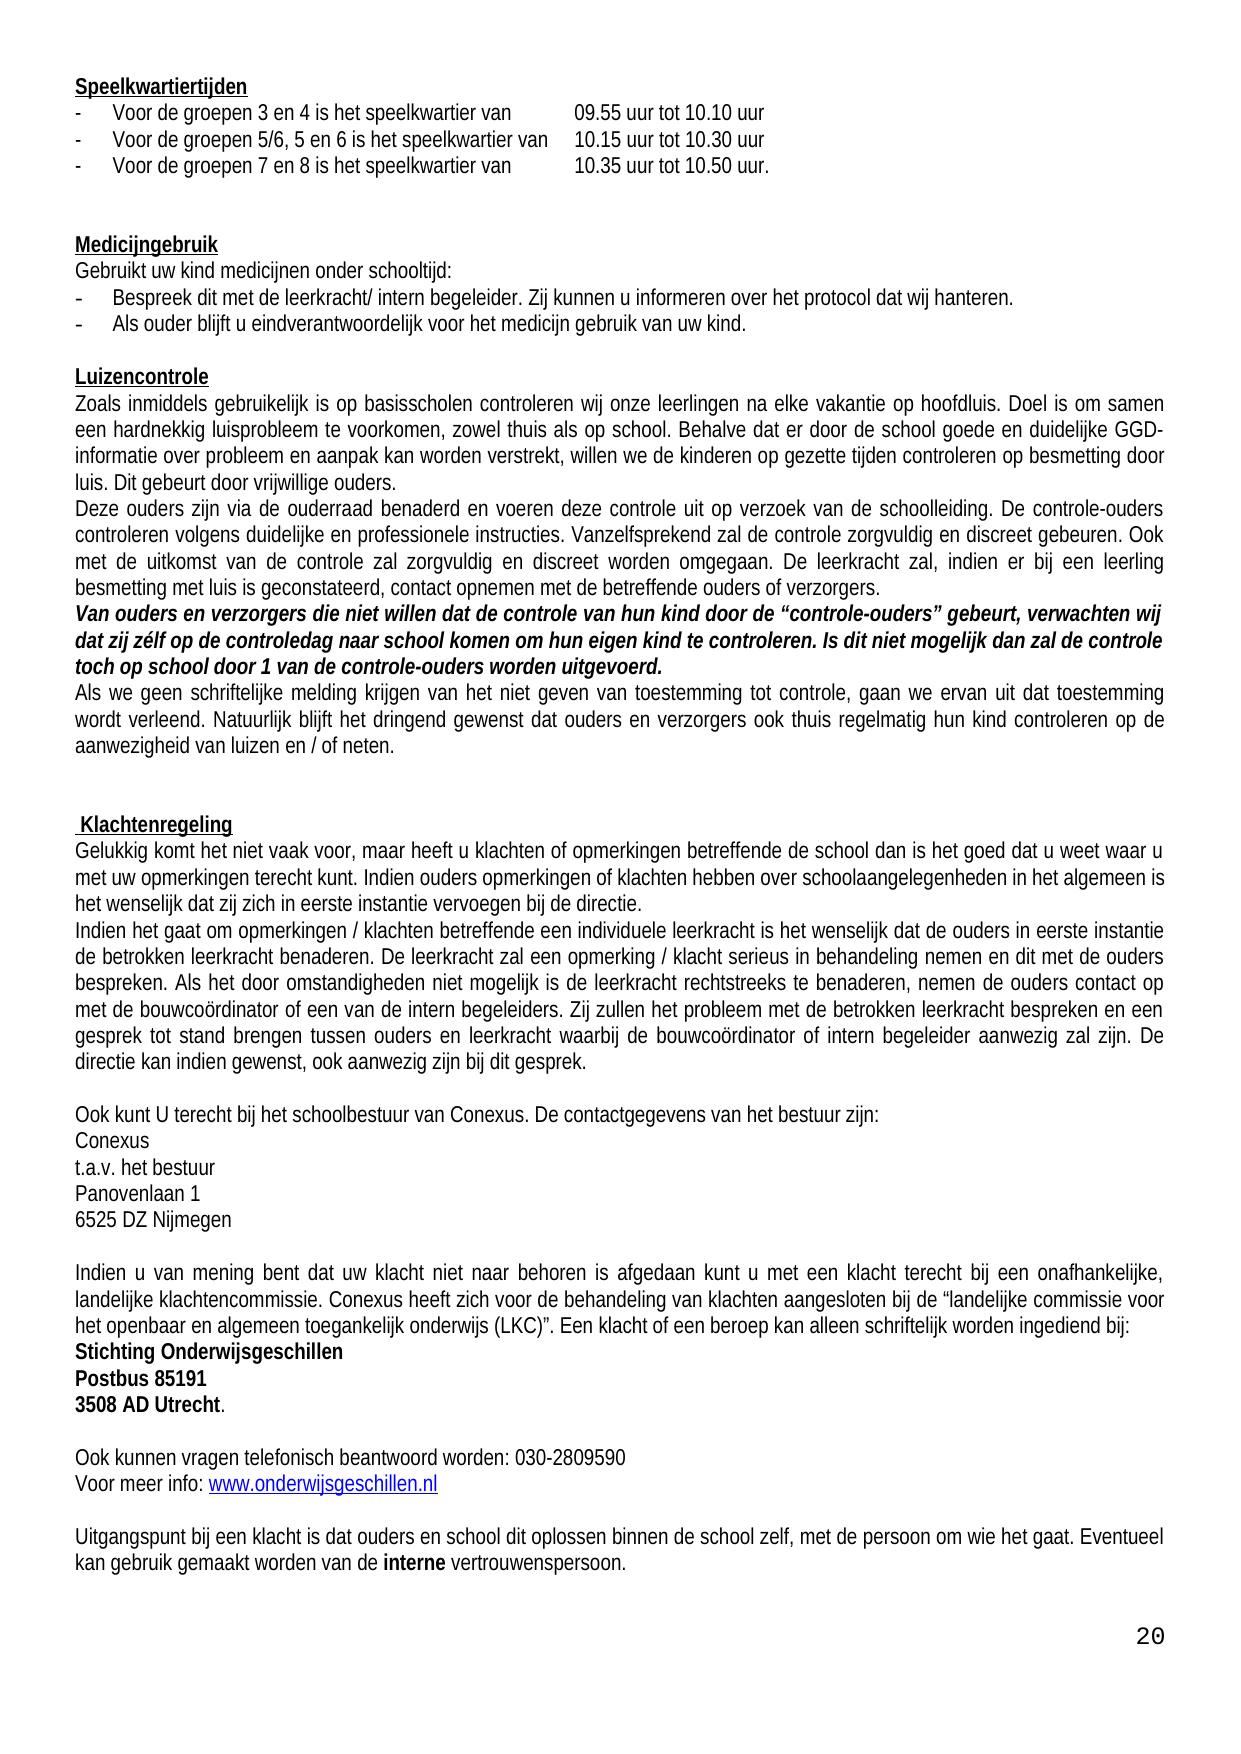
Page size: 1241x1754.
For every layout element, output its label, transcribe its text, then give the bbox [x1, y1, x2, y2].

text Conexus [75, 1127, 1165, 1154]
text Ook kunnen vragen telefonisch beantwoord worden: 030-2809590 [75, 1444, 1165, 1470]
list Als ouder blijft u eindverantwoordelijk voor het medicijn gebruik van uw kind. [75, 310, 1165, 337]
text Klachtenregeling [75, 811, 1165, 837]
text Speelkwartiertijden [75, 73, 1165, 99]
text Als we geen schriftelijke melding krijgen van het niet geven van toestemming tot controle, gaan we ervan uit dat toestemming wordt verleend. Natuurlijk blijft het dringend gewenst dat ouders en verzorgers ook thuis regelmatig hun kind controleren op de aanwezigheid van luizen en / of neten. [75, 679, 1165, 758]
text Luizencontrole [75, 363, 1165, 389]
text - Voor de groepen 5/6, 5 en 6 is het speelkwartier van 10.15 uur tot 10.30 uur [75, 126, 1180, 152]
text Zoals inmiddels gebruikelijk is op basisscholen controleren wij onze leerlingen na elke vakantie op hoofdluis. Doel is om samen een hardnekkig luisprobleem te voorkomen, zowel thuis als op school. Behalve dat er door de school goede en duidelijke GGD-informatie over probleem en aanpak kan worden verstrekt, willen we de kinderen op gezette tijden controleren op besmetting door luis. Dit gebeurt door vrijwillige ouders. [75, 389, 1165, 495]
text Stichting Onderwijsgeschillen [75, 1338, 1165, 1364]
text Van ouders en verzorgers die niet willen dat de controle van hun kind door de “controle-ouders” gebeurt, verwachten wij dat zij zélf op de controledag naar school komen om hun eigen kind te controleren. Is dit niet mogelijk dan zal de controle toch op school door 1 van de controle-ouders worden uitgevoerd. [75, 600, 1165, 679]
text Deze ouders zijn via de ouderraad benaderd en voeren deze controle uit op verzoek van de schoolleiding. De controle-ouders controleren volgens duidelijke en professionele instructies. Vanzelfsprekend zal de controle zorgvuldig en discreet gebeuren. Ook met de uitkomst van de controle zal zorgvuldig en discreet worden omgegaan. De leerkracht zal, indien er bij een leerling besmetting met luis is geconstateerd, contact opnemen met de betreffende ouders of verzorgers. [75, 495, 1165, 600]
text - Voor de groepen 7 en 8 is het speelkwartier van 10.35 uur tot 10.50 uur. [75, 152, 1180, 178]
text Medicijngebruik [75, 231, 1165, 257]
text Postbus 85191 [75, 1364, 1165, 1391]
text Gebruikt uw kind medicijnen onder schooltijd: [75, 257, 1165, 284]
text Gelukkig komt het niet vaak voor, maar heeft u klachten of opmerkingen betreffende de school dan is het goed dat u weet waar u met uw opmerkingen terecht kunt. Indien ouders opmerkingen of klachten hebben over schoolaangelegenheden in het algemeen is het wenselijk dat zij zich in eerste instantie vervoegen bij de directie. [75, 837, 1165, 917]
text Ook kunt U terecht bij het schoolbestuur van Conexus. De contactgegevens van het bestuur zijn: [75, 1101, 1165, 1127]
text 3508 AD Utrecht. [75, 1391, 1165, 1417]
text Indien het gaat om opmerkingen / klachten betreffende een individuele leerkracht is het wenselijk dat de ouders in eerste instantie de betrokken leerkracht benaderen. De leerkracht zal een opmerking / klacht serieus in behandeling nemen en dit met de ouders bespreken. Als het door omstandigheden niet mogelijk is de leerkracht rechtstreeks te benaderen, nemen de ouders contact op met de bouwcoördinator of een van de intern begeleiders. Zij zullen het probleem met de betrokken leerkracht bespreken en een gesprek tot stand brengen tussen ouders en leerkracht waarbij de bouwcoördinator of intern begeleider aanwezig zal zijn. De directie kan indien gewenst, ook aanwezig zijn bij dit gesprek. [75, 917, 1165, 1075]
text t.a.v. het bestuur [75, 1154, 1165, 1180]
text 6525 DZ Nijmegen [75, 1206, 1165, 1233]
text Uitgangspunt bij een klacht is dat ouders en school dit oplossen binnen de school zelf, met de persoon om wie het gaat. Eventueel kan gebruik gemaakt worden van de interne vertrouwenspersoon. [75, 1523, 1165, 1575]
text Voor meer info: www.onderwijsgeschillen.nl [75, 1470, 1165, 1496]
text Panovenlaan 1 [75, 1180, 1165, 1206]
text Indien u van mening bent dat uw klacht niet naar behoren is afgedaan kunt u met een klacht terecht bij een onafhankelijke, landelijke klachtencommissie. Conexus heeft zich voor de behandeling van klachten aangesloten bij de “landelijke commissie voor het openbaar en algemeen toegankelijk onderwijs (LKC)”. Een klacht of een beroep kan alleen schriftelijk worden ingediend bij: [75, 1259, 1165, 1338]
text - Voor de groepen 3 en 4 is het speelkwartier van 09.55 uur tot 10.10 uur [75, 99, 1180, 126]
list Bespreek dit met de leerkracht/ intern begeleider. Zij kunnen u informeren over het protocol dat wij hanteren. [75, 284, 1165, 310]
